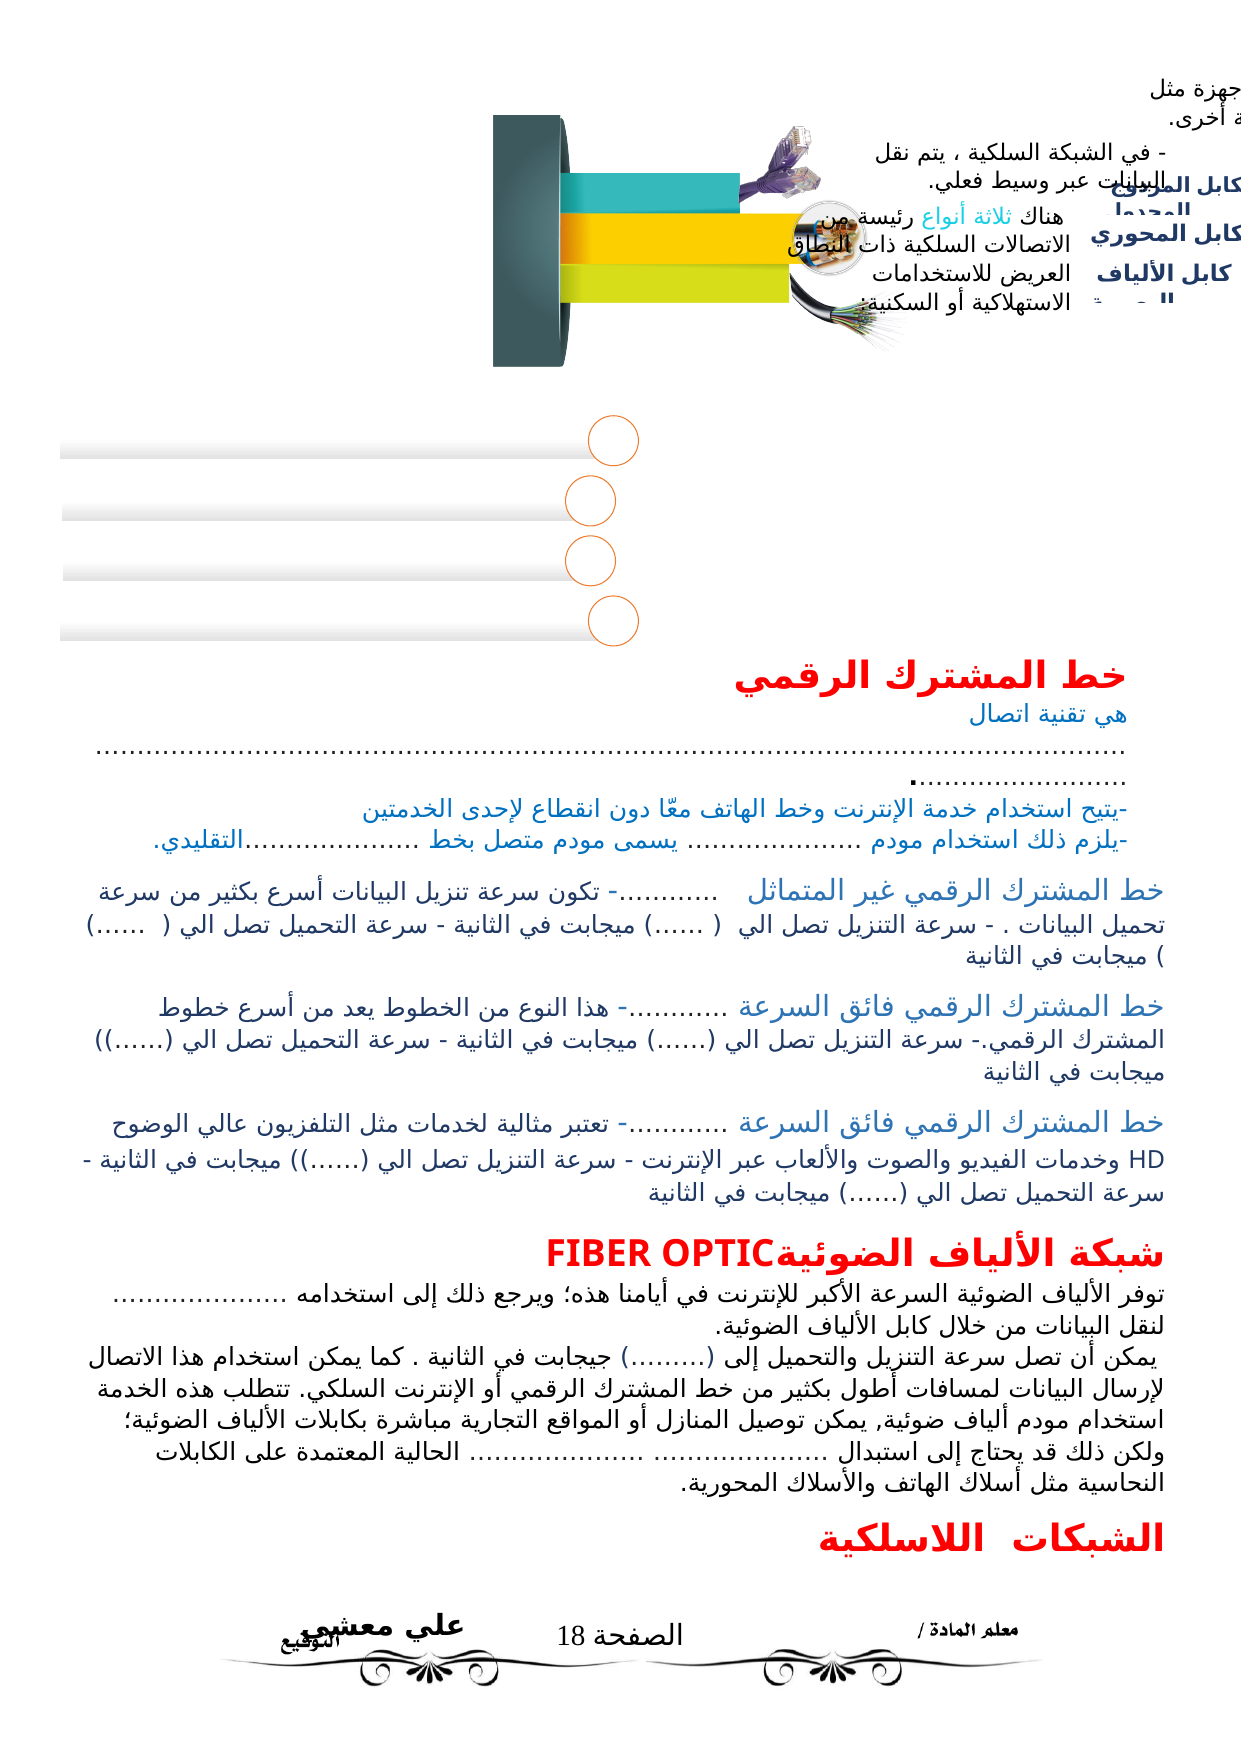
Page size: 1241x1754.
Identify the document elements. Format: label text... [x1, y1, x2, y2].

picture [493, 115, 921, 367]
text خط المشترك الرقمي فائق السرعة …………- هذا النوع من الخطوط يعد من أسرع خطوط المشترك الرقمي.- سرعة التنزيل تصل الي (……) ميجابت في الثانية - سرعة التحميل تصل الي (……)) ميجابت في الثانية [75, 989, 1165, 1086]
text خط المشترك الرقمي غير المتماثل …………- تكون سرعة تنزيل البيانات أسرع بكثير من سرعة تحميل البيانات . - سرعة التنزيل تصل الي ( ……) ميجابت في الثانية - سرعة التحميل تصل الي ( ……) ) ميجابت في الثانية [75, 873, 1165, 970]
text خط المشترك الرقمي هي تقنية اتصال ………………………………………………………………………………………………………………………….………. -يتيح استخدام خدمة الإنترنت وخط الهاتف معّا دون انقطاع لإحدى الخدمتين -يلزم ذلك استخدام مودم ………………… يسمى مودم متصل بخط …………………التقليدي. [75, 654, 1128, 854]
picture [193, 1605, 1060, 1697]
text الشبكات اللاسلكية [75, 1517, 1165, 1560]
text خط المشترك الرقمي فائق السرعة …………- تعتبر مثالية لخدمات مثل التلفزيون عالي الوضوح HD وخدمات الفيديو والصوت والألعاب عبر الإنترنت - سرعة التنزيل تصل الي (……)) ميجابت في الثانية - سرعة التحميل تصل الي (……) ميجابت في الثانية [75, 1105, 1165, 1207]
text شبكة الألياف الضوئيةFIBER OPTIC توفر الألياف الضوئية السرعة الأكبر للإنترنت في أيامنا هذه؛ ويرجع ذلك إلى استخدامه ………………… لنقل البيانات من خلال كابل الألياف الضوئية. يمكن أن تصل سرعة التنزيل والتحميل إلى (………) جيجابت في الثانية . كما يمكن استخدام هذا الاتصال لإرسال البيانات لمسافات أطول بكثير من خط المشترك الرقمي أو الإنترنت السلكي. تتطلب هذه الخدمة استخدام مودم ألياف ضوئية, يمكن توصيل المنازل أو المواقع التجارية مباشرة بكابلات الألياف الضوئية؛ ولكن ذلك قد يحتاج إلى استبدال ………………… ………………… الحالية المعتمدة على الكابلات النحاسية مثل أسلاك الهاتف والأسلاك المحورية. [75, 1226, 1165, 1498]
